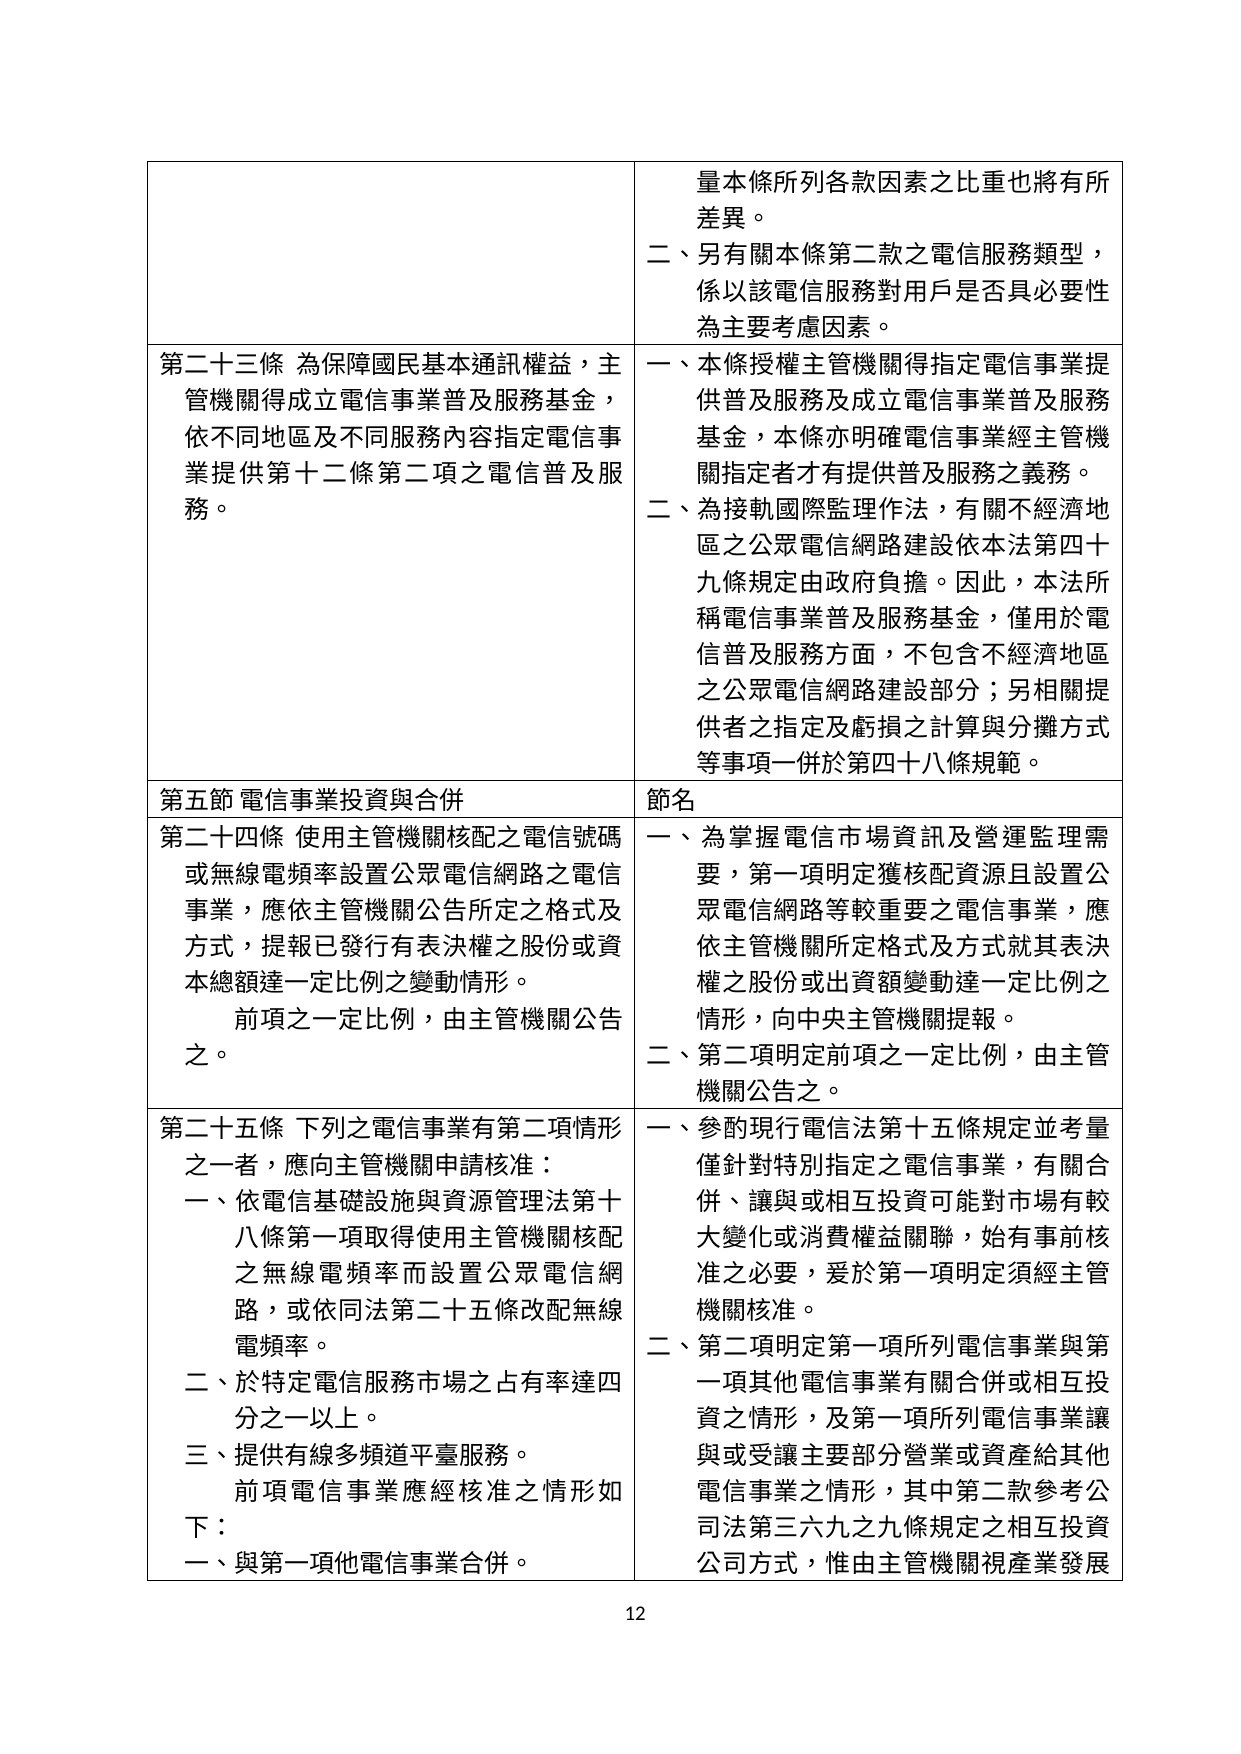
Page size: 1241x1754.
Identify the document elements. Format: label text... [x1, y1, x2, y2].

table_cell 第五節 電信事業投資與合併 [148, 781, 634, 817]
table_cell 節名 [635, 781, 1122, 817]
table_cell 一、本條授權主管機關得指定電信事業提供普及服務及成立電信事業普及服務基金，本條亦明確電信事業經主管機關指定者才有提供普及服務之義務。 二、為接軌國際監理作法，有關不經濟地區之公眾電信網路建設依本法第四十九條規定由政府負擔。因此，本法所稱電信事業普及服務基金，僅用於電信普及服務方面，不包含不經濟地區之公眾電信網路建設部分；另相關提供者之指定及虧損之計算與分攤方式等事項一併於第四十八條規範。 [635, 345, 1122, 779]
table_cell 第二十四條 使用主管機關核配之電信號碼或無線電頻率設置公眾電信網路之電信事業，應依主管機關公告所定之格式及方式，提報已發行有表決權之股份或資本總額達一定比例之變動情形。 前項之一定比例，由主管機關公告之。 [148, 818, 634, 1108]
table_cell 一、為掌握電信市場資訊及營運監理需要，第一項明定獲核配資源且設置公眾電信網路等較重要之電信事業，應依主管機關所定格式及方式就其表決權之股份或出資額變動達一定比例之情形，向中央主管機關提報。 二、第二項明定前項之一定比例，由主管機關公告之。 [635, 818, 1122, 1108]
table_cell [635, 162, 1122, 343]
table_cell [148, 162, 634, 343]
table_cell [635, 1109, 1122, 1580]
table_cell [148, 1109, 634, 1580]
table_cell 第二十三條 為保障國民基本通訊權益，主管機關得成立電信事業普及服務基金，依不同地區及不同服務內容指定電信事業提供第十二條第二項之電信普及服務。 [148, 345, 634, 779]
